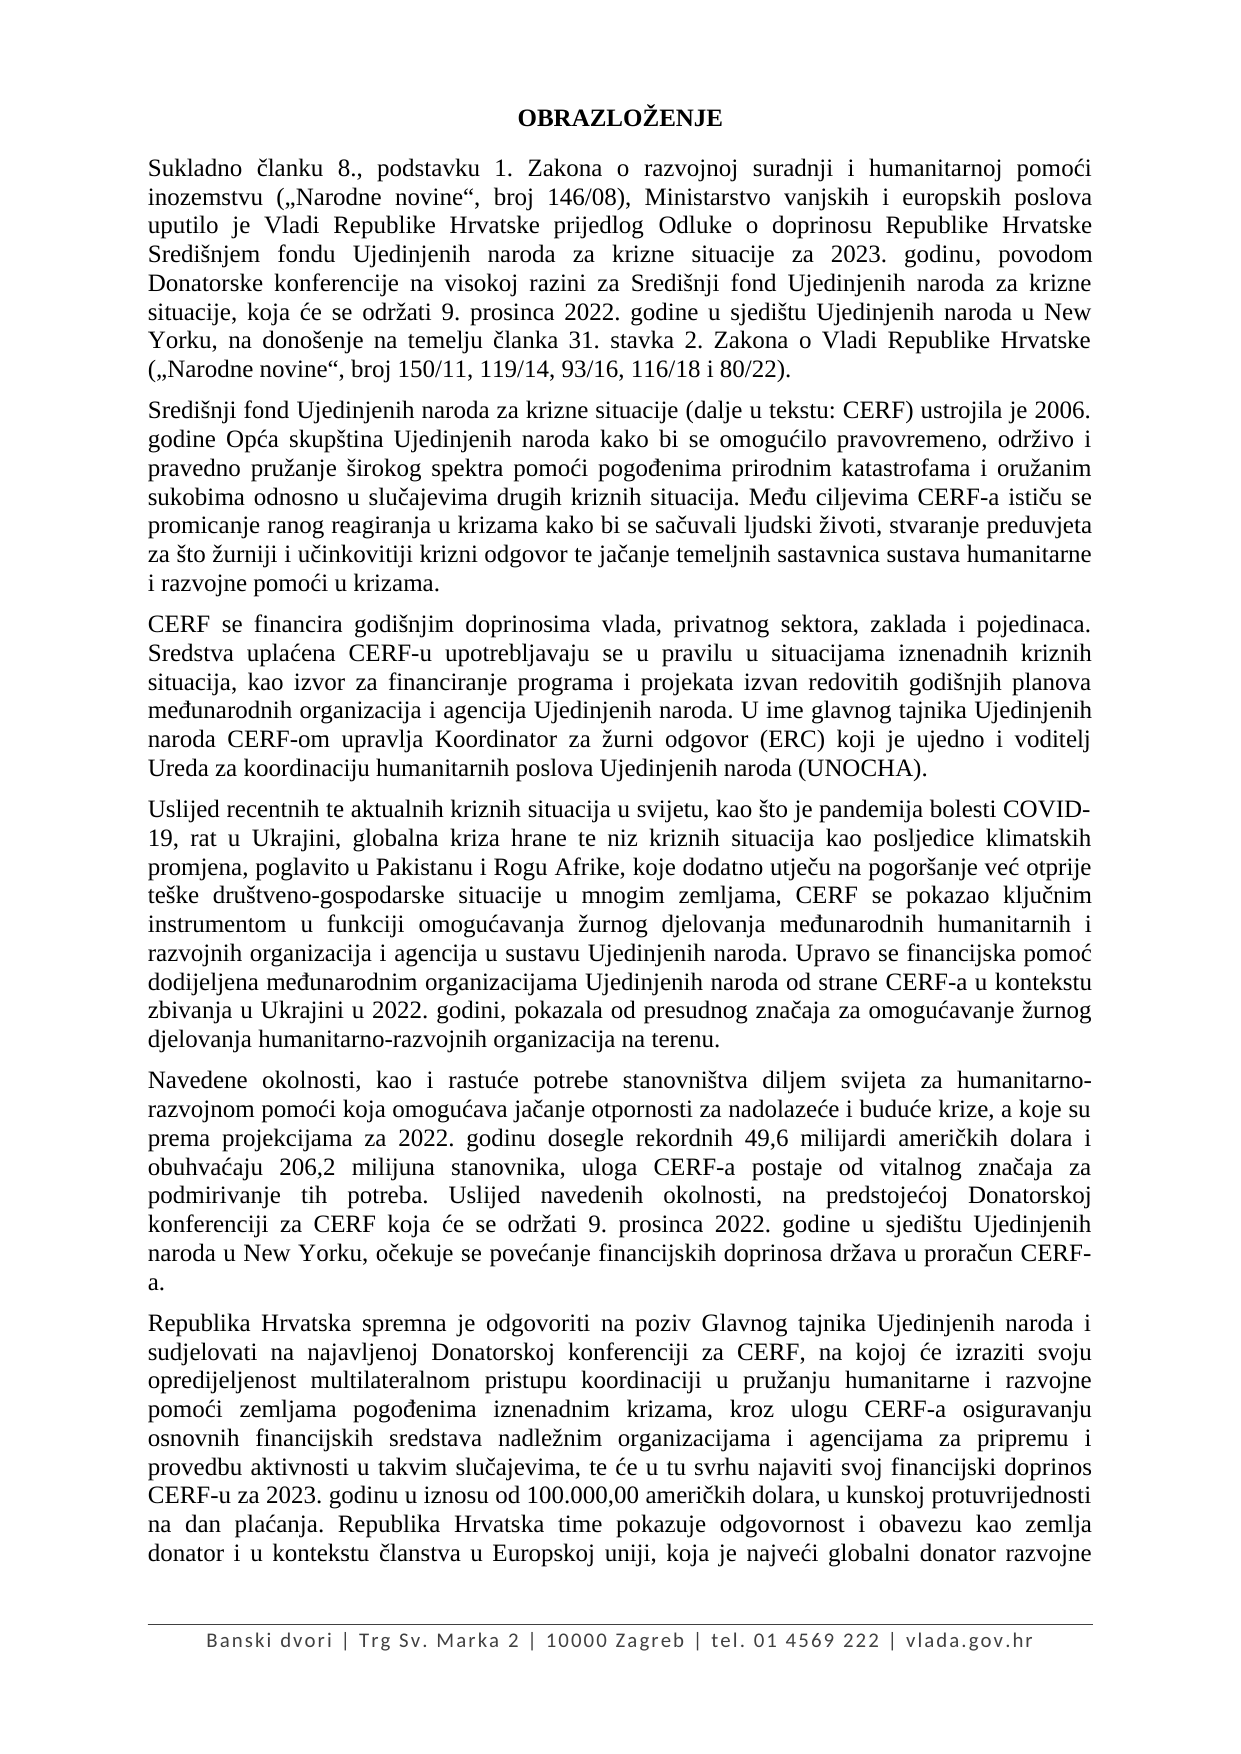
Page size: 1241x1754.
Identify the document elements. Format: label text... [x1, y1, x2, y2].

text Sukladno članku 8., podstavku 1. Zakona o razvojnoj suradnji i humanitarnoj pomoći inozemstvu („Narodne novine“, broj 146/08), Ministarstvo vanjskih i europskih poslova uputilo je Vladi Republike Hrvatske prijedlog Odluke o doprinosu Republike Hrvatske Središnjem fondu Ujedinjenih naroda za krizne situacije za 2023. godinu, povodom Donatorske konferencije na visokoj razini za Središnji fond Ujedinjenih naroda za krizne situacije, koja će se održati 9. prosinca 2022. godine u sjedištu Ujedinjenih naroda u New Yorku, na donošenje na temelju članka 31. stavka 2. Zakona o Vladi Republike Hrvatske („Narodne novine“, broj 150/11, 119/14, 93/16, 116/18 i 80/22). [148, 153, 1093, 383]
text Navedene okolnosti, kao i rastuće potrebe stanovništva diljem svijeta za humanitarno-razvojnom pomoći koja omogućava jačanje otpornosti za nadolazeće i buduće krize, a koje su prema projekcijama za 2022. godinu dosegle rekordnih 49,6 milijardi američkih dolara i obuhvaćaju 206,2 milijuna stanovnika, uloga CERF-a postaje od vitalnog značaja za podmirivanje tih potreba. Uslijed navedenih okolnosti, na predstojećoj Donatorskoj konferenciji za CERF koja će se održati 9. prosinca 2022. godine u sjedištu Ujedinjenih naroda u New Yorku, očekuje se povećanje financijskih doprinosa država u proračun CERF-a. [148, 1066, 1093, 1296]
text OBRAZLOŽENJE [148, 103, 1093, 132]
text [148, 1308, 1093, 1567]
text Središnji fond Ujedinjenih naroda za krizne situacije (dalje u tekstu: CERF) ustrojila je 2006. godine Opća skupština Ujedinjenih naroda kako bi se omogućilo pravovremeno, održivo i pravedno pružanje širokog spektra pomoći pogođenima prirodnim katastrofama i oružanim sukobima odnosno u slučajevima drugih kriznih situacija. Među ciljevima CERF-a ističu se promicanje ranog reagiranja u krizama kako bi se sačuvali ljudski životi, stvaranje preduvjeta za što žurniji i učinkovitiji krizni odgovor te jačanje temeljnih sastavnica sustava humanitarne i razvojne pomoći u krizama. [148, 396, 1093, 597]
text CERF se financira godišnjim doprinosima vlada, privatnog sektora, zaklada i pojedinaca. Sredstva uplaćena CERF-u upotrebljavaju se u pravilu u situacijama iznenadnih kriznih situacija, kao izvor za financiranje programa i projekata izvan redovitih godišnjih planova međunarodnih organizacija i agencija Ujedinjenih naroda. U ime glavnog tajnika Ujedinjenih naroda CERF-om upravlja Koordinator za žurni odgovor (ERC) koji je ujedno i voditelj Ureda za koordinaciju humanitarnih poslova Ujedinjenih naroda (UNOCHA). [148, 609, 1093, 782]
text Uslijed recentnih te aktualnih kriznih situacija u svijetu, kao što je pandemija bolesti COVID-19, rat u Ukrajini, globalna kriza hrane te niz kriznih situacija kao posljedice klimatskih promjena, poglavito u Pakistanu i Rogu Afrike, koje dodatno utječu na pogoršanje već otprije teške društveno-gospodarske situacije u mnogim zemljama, CERF se pokazao ključnim instrumentom u funkciji omogućavanja žurnog djelovanja međunarodnih humanitarnih i razvojnih organizacija i agencija u sustavu Ujedinjenih naroda. Upravo se financijska pomoć dodijeljena međunarodnim organizacijama Ujedinjenih naroda od strane CERF-a u kontekstu zbivanja u Ukrajini u 2022. godini, pokazala od presudnog značaja za omogućavanje žurnog djelovanja humanitarno-razvojnih organizacija na terenu. [148, 794, 1093, 1053]
